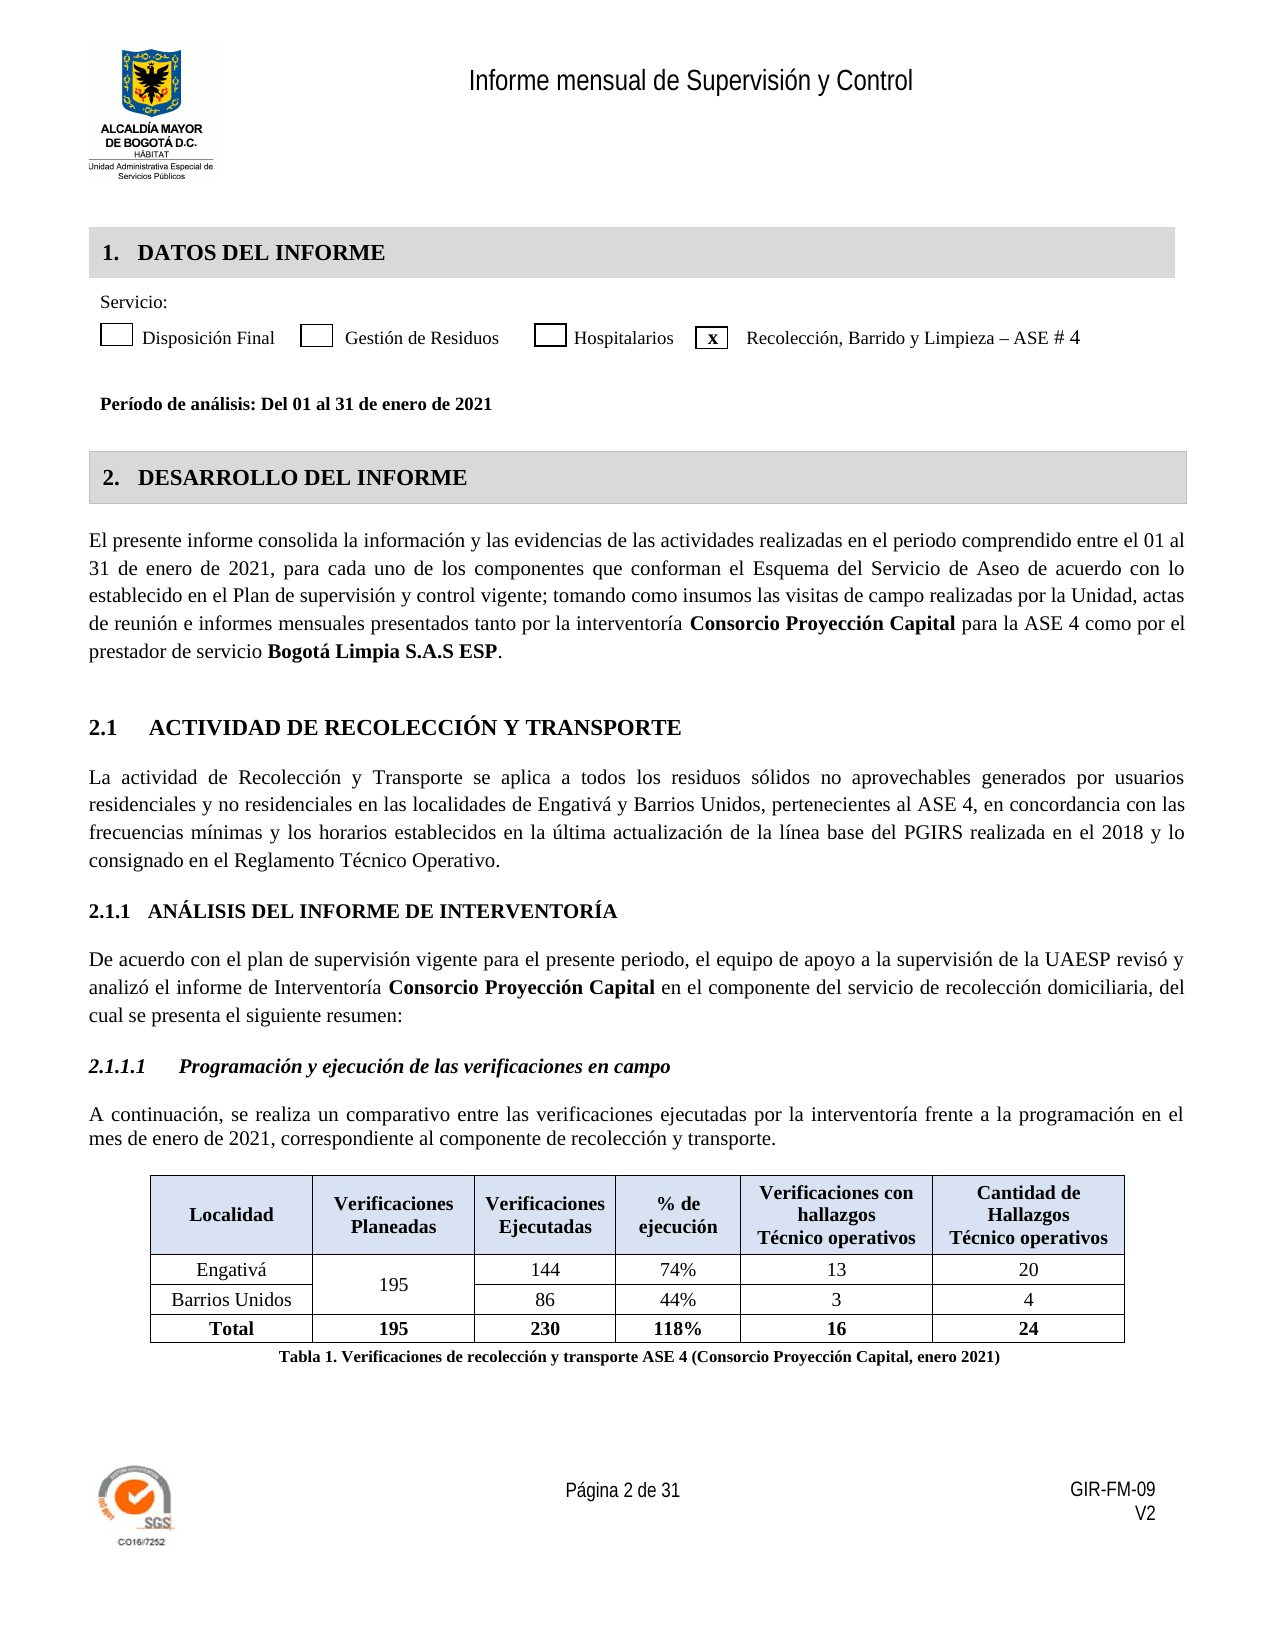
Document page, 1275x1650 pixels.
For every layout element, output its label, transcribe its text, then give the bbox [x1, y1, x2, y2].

table_header DATOS DEL INFORME [89, 227, 1175, 278]
picture [88, 1457, 180, 1549]
text Tabla 1. Verificaciones de recolección y transporte ASE 4 (Consorcio Proyección Capital, enero 2021) [89, 1343, 1186, 1367]
text A continuación, se realiza un comparativo entre las verificaciones ejecutadas por la interventoría frente a la programación en el mes de enero de 2021, correspondiente al componente de recolección y transporte. [89, 1102, 1186, 1150]
table_cell 20 [933, 1255, 1124, 1284]
table_cell 16 [741, 1315, 932, 1342]
table_cell Período de análisis: Del 01 al 31 de enero de 2021 [89, 380, 1175, 427]
table_cell 44% [616, 1285, 740, 1313]
table_cell 74% [616, 1255, 740, 1284]
table_cell 13 [741, 1255, 932, 1284]
table_cell 118% [616, 1315, 740, 1342]
table_cell 3 [741, 1285, 932, 1313]
subtitle ANÁLISIS DEL INFORME DE INTERVENTORÍA [89, 899, 1186, 923]
subtitle Programación y ejecución de las verificaciones en campo [89, 1054, 1186, 1078]
table_header Cantidad de Hallazgos Técnico operativos [933, 1176, 1124, 1254]
table_header % de ejecución [616, 1176, 740, 1254]
table_header Verificaciones Planeadas [313, 1176, 474, 1254]
text De acuerdo con el plan de supervisión vigente para el presente periodo, el equipo de apoyo a la supervisión de la UAESP revisó y analizó el informe de Interventoría Consorcio Proyección Capital en el componente del servicio de recolección domiciliaria, del cual se presenta el siguiente resumen: [89, 947, 1186, 1027]
table_cell 24 [933, 1315, 1124, 1342]
table_header Localidad [151, 1176, 312, 1254]
table_cell 4 [933, 1285, 1124, 1313]
picture [88, 41, 220, 179]
table_cell 86 [475, 1285, 615, 1313]
table_header Verificaciones Ejecutadas [475, 1176, 615, 1254]
table_cell 230 [475, 1315, 615, 1342]
table_cell 195 [313, 1255, 474, 1313]
table_header Verificaciones con hallazgos Técnico operativos [741, 1176, 932, 1254]
table_cell Barrios Unidos [151, 1285, 312, 1313]
table_cell Total [151, 1315, 312, 1342]
table_cell Servicio: Disposición Final Gestión de Residuos Hospitalarios x Recolección, Barrido y Limpieza – ASE # 4 [89, 278, 1175, 380]
table_cell Engativá [151, 1255, 312, 1284]
table_cell 144 [475, 1255, 615, 1284]
text La actividad de Recolección y Transporte se aplica a todos los residuos sólidos no aprovechables generados por usuarios residenciales y no residenciales en las localidades de Engativá y Barrios Unidos, pertenecientes al ASE 4, en concordancia con las frecuencias mínimas y los horarios establecidos en la última actualización de la línea base del PGIRS realizada en el 2018 y lo consignado en el Reglamento Técnico Operativo. [89, 765, 1186, 872]
table_cell 195 [313, 1315, 474, 1342]
text El presente informe consolida la información y las evidencias de las actividades realizadas en el periodo comprendido entre el 01 al 31 de enero de 2021, para cada uno de los componentes que conforman el Esquema del Servicio de Aseo de acuerdo con lo establecido en el Plan de supervisión y control vigente; tomando como insumos las visitas de campo realizadas por la Unidad, actas de reunión e informes mensuales presentados tanto por la interventoría Consorcio Proyección Capital para la ASE 4 como por el prestador de servicio Bogotá Limpia S.A.S ESP. [89, 528, 1186, 663]
table_header DESARROLLO DEL INFORME [90, 452, 1186, 503]
subtitle ACTIVIDAD DE RECOLECCIÓN Y TRANSPORTE [89, 714, 1186, 741]
